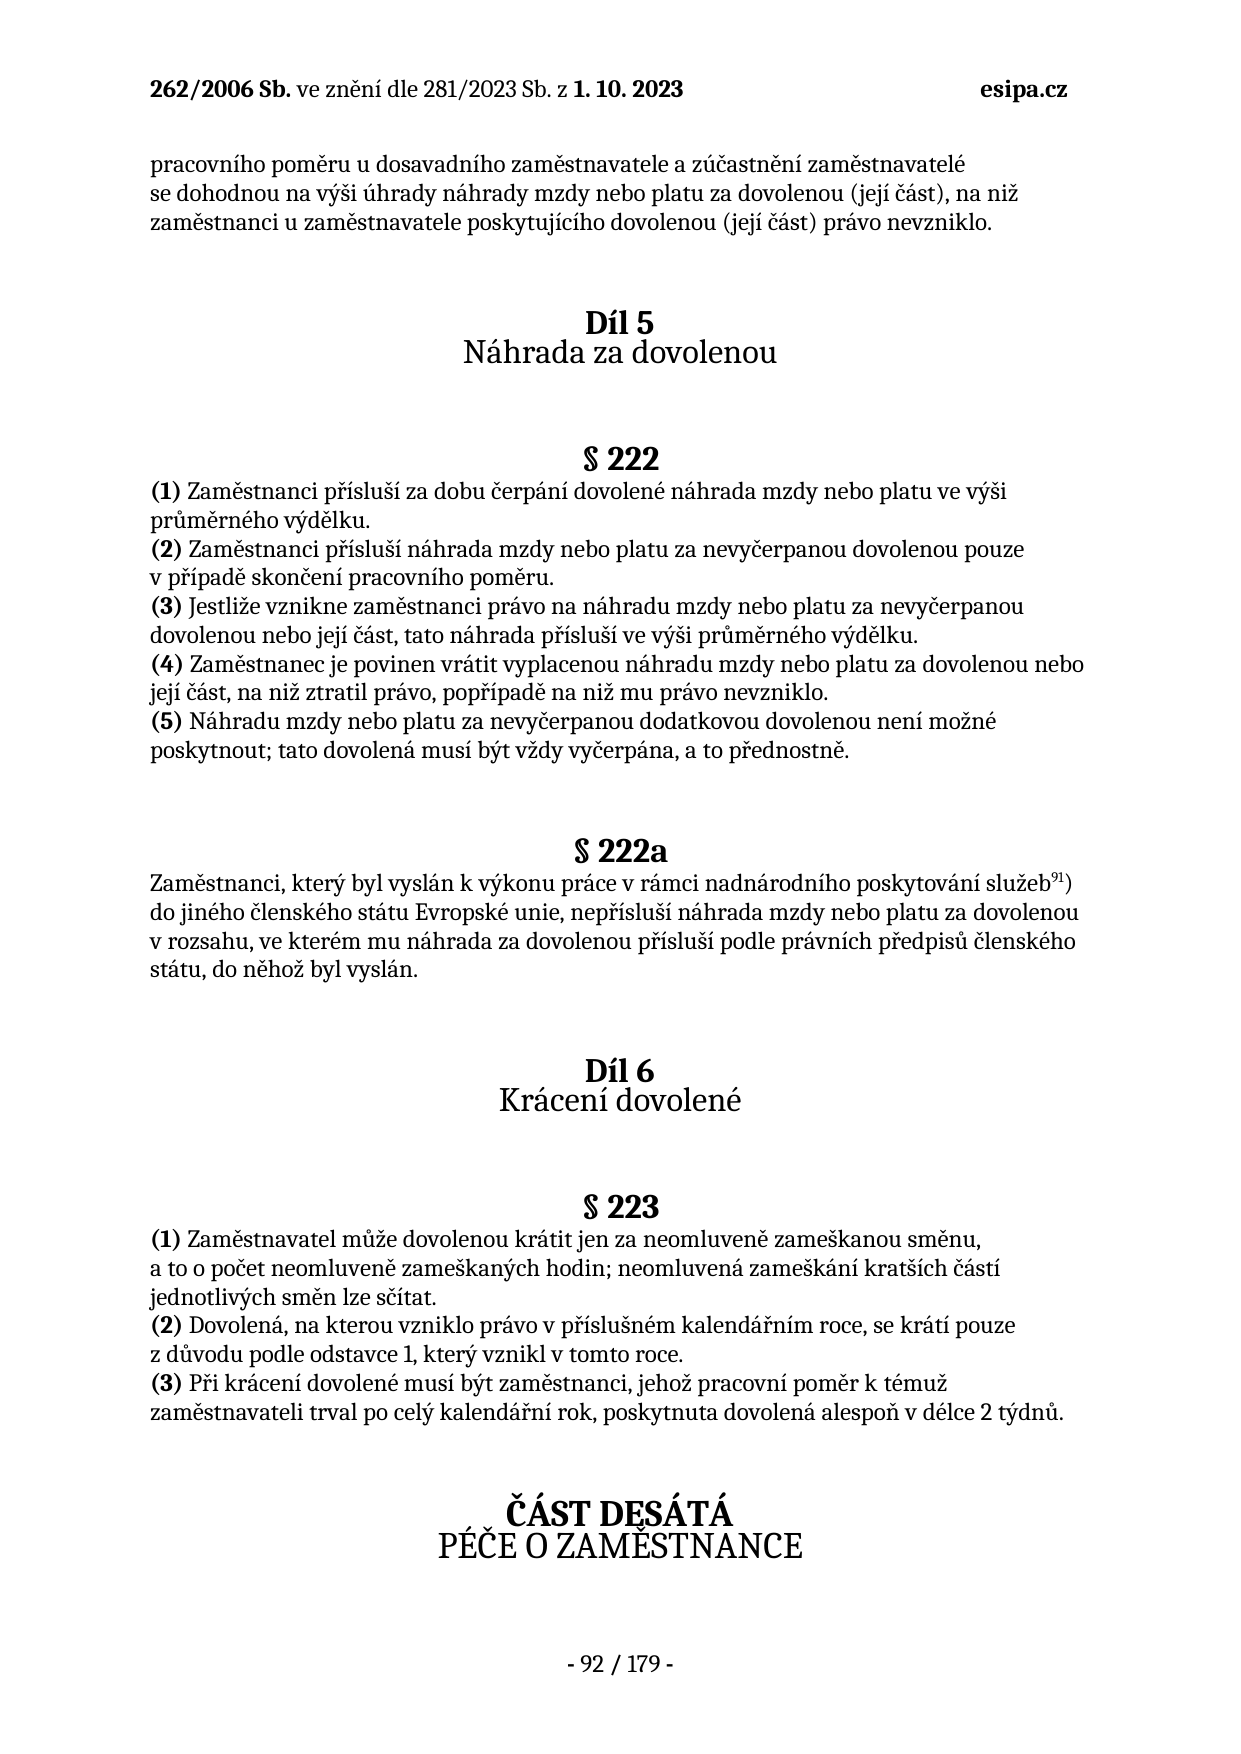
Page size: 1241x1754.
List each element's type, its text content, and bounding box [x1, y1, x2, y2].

subtitle § 223 [150, 1193, 1090, 1225]
text (1) Zaměstnavatel může dovolenou krátit jen za neomluveně zameškanou směnu, a to o počet neomluveně zameškaných hodin; neomluvená zameškání kratších částí jednotlivých směn lze sčítat. [150, 1225, 1090, 1311]
subtitle § 222 [150, 445, 1090, 477]
text (1) Zaměstnanci přísluší za dobu čerpání dovolené náhrada mzdy nebo platu ve výši průměrného výdělku. [150, 477, 1090, 534]
text (2) Dovolená, na kterou vzniklo právo v příslušném kalendářním roce, se krátí pouze z důvodu podle odstavce 1, který vznikl v tomto roce. [150, 1311, 1090, 1369]
text (3) Jestliže vznikne zaměstnanci právo na náhradu mzdy nebo platu za nevyčerpanou dovolenou nebo její část, tato náhrada přísluší ve výši průměrného výdělku. [150, 592, 1090, 649]
text (5) Náhradu mzdy nebo platu za nevyčerpanou dodatkovou dovolenou není možné poskytnout; tato dovolená musí být vždy vyčerpána, a to přednostně. [150, 707, 1090, 764]
text Zaměstnanci, který byl vyslán k výkonu práce v rámci nadnárodního poskytování služeb91) do jiného členského státu Evropské unie, nepřísluší náhrada mzdy nebo platu za dovolenou v rozsahu, ve kterém mu náhrada za dovolenou přísluší podle právních předpisů členského státu, do něhož byl vyslán. [150, 869, 1090, 984]
subtitle Díl 6 -Krácení dovolené [150, 1057, 1090, 1120]
text (3) Při krácení dovolené musí být zaměstnanci, jehož pracovní poměr k témuž zaměstnavateli trval po celý kalendářní rok, poskytnuta dovolená alespoň v délce 2 týdnů. [150, 1369, 1090, 1426]
subtitle Část desátá -Péče o zaměstnance [150, 1499, 1090, 1568]
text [150, 150, 1090, 236]
text (2) Zaměstnanci přísluší náhrada mzdy nebo platu za nevyčerpanou dovolenou pouze v případě skončení pracovního poměru. [150, 534, 1090, 592]
subtitle § 222a [150, 837, 1090, 869]
text (4) Zaměstnanec je povinen vrátit vyplacenou náhradu mzdy nebo platu za dovolenou nebo její část, na niž ztratil právo, popřípadě na niž mu právo nevzniklo. [150, 649, 1090, 707]
subtitle Díl 5 -Náhrada za dovolenou [150, 309, 1090, 372]
